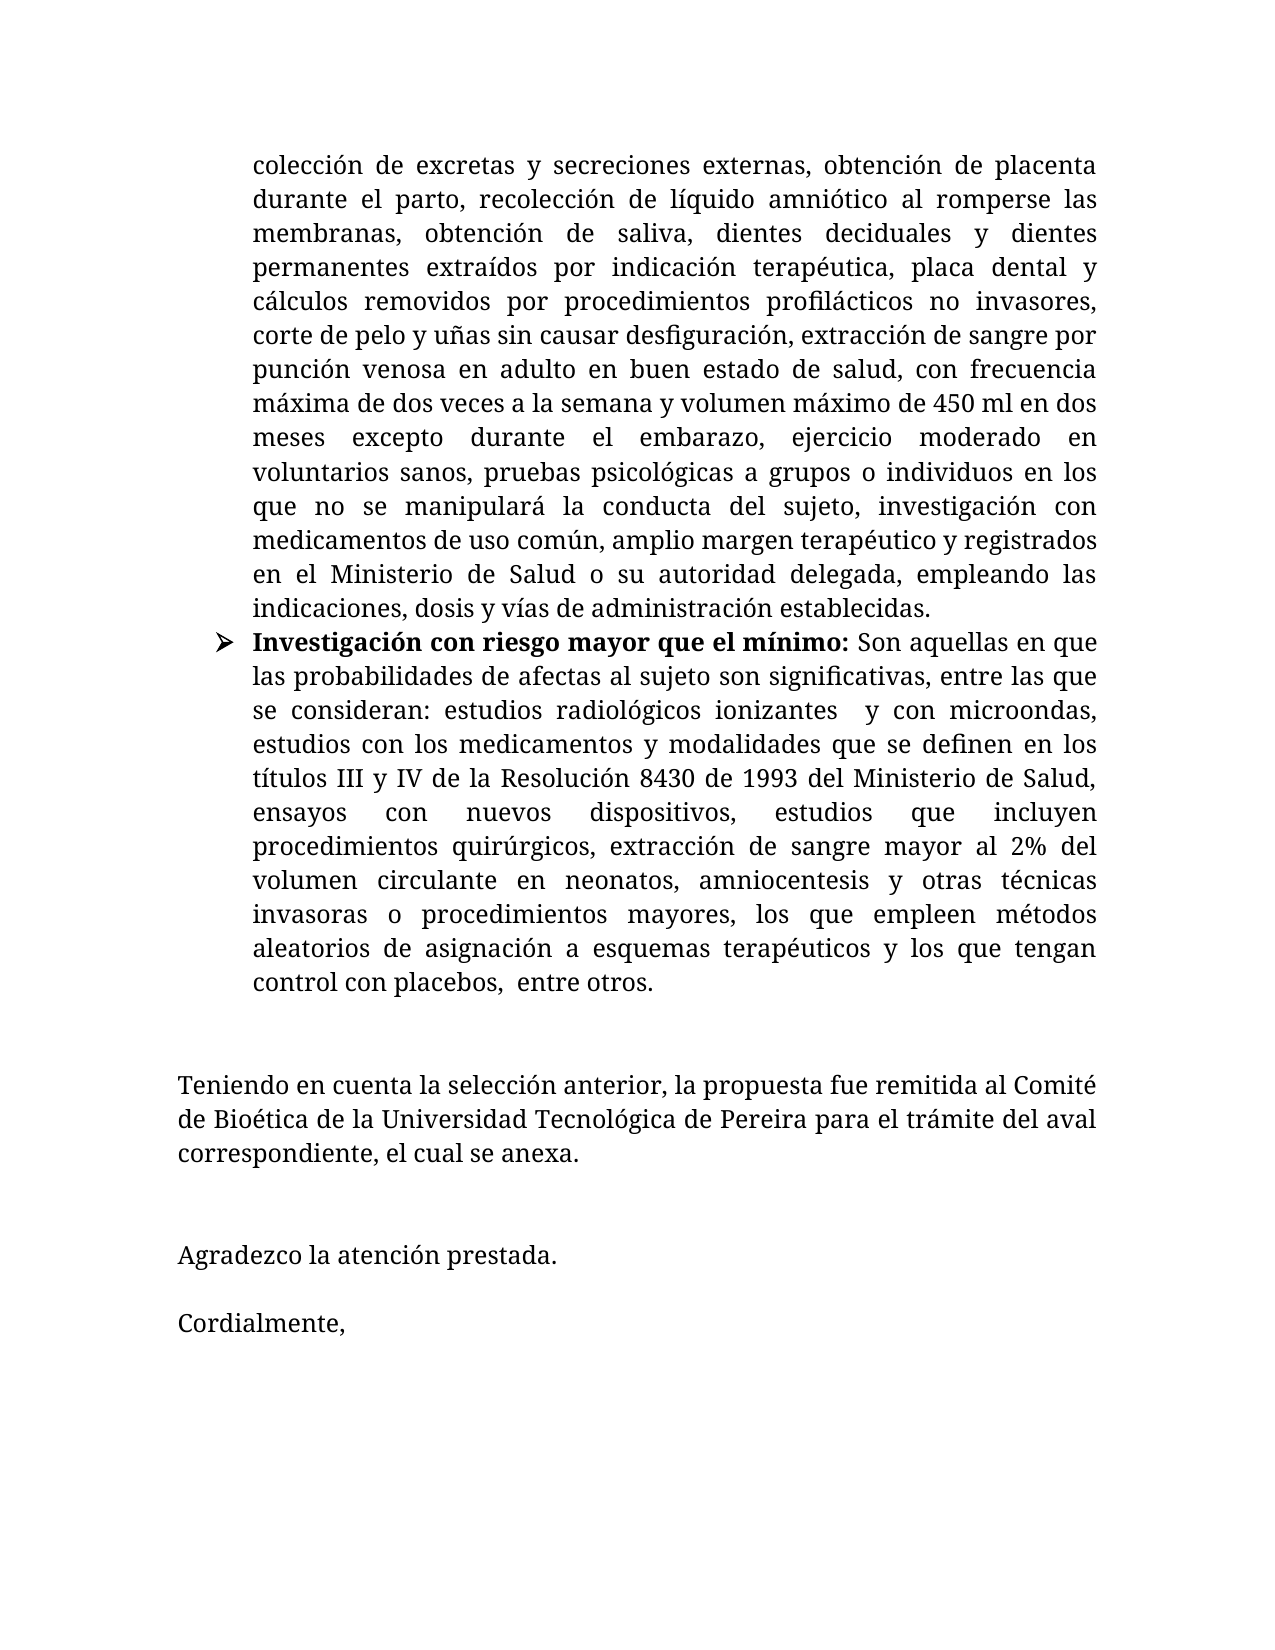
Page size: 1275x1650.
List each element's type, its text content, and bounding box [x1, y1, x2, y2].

text Teniendo en cuenta la selección anterior, la propuesta fue remitida al Comité de Bioética de la Universidad Tecnológica de Pereira para el trámite del aval correspondiente, el cual se anexa. [177, 1067, 1098, 1169]
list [215, 148, 1098, 624]
list Investigación con riesgo mayor que el mínimo: Son aquellas en que las probabilidades de afectas al sujeto son significativas, entre las que se consideran: estudios radiológicos ionizantes y con microondas, estudios con los medicamentos y modalidades que se definen en los títulos III y IV de la Resolución 8430 de 1993 del Ministerio de Salud, ensayos con nuevos dispositivos, estudios que incluyen procedimientos quirúrgicos, extracción de sangre mayor al 2% del volumen circulante en neonatos, amniocentesis y otras técnicas invasoras o procedimientos mayores, los que empleen métodos aleatorios de asignación a esquemas terapéuticos y los que tengan control con placebos, entre otros. [215, 624, 1098, 999]
text Cordialmente, [177, 1306, 1098, 1340]
text Agradezco la atención prestada. [177, 1238, 1098, 1272]
